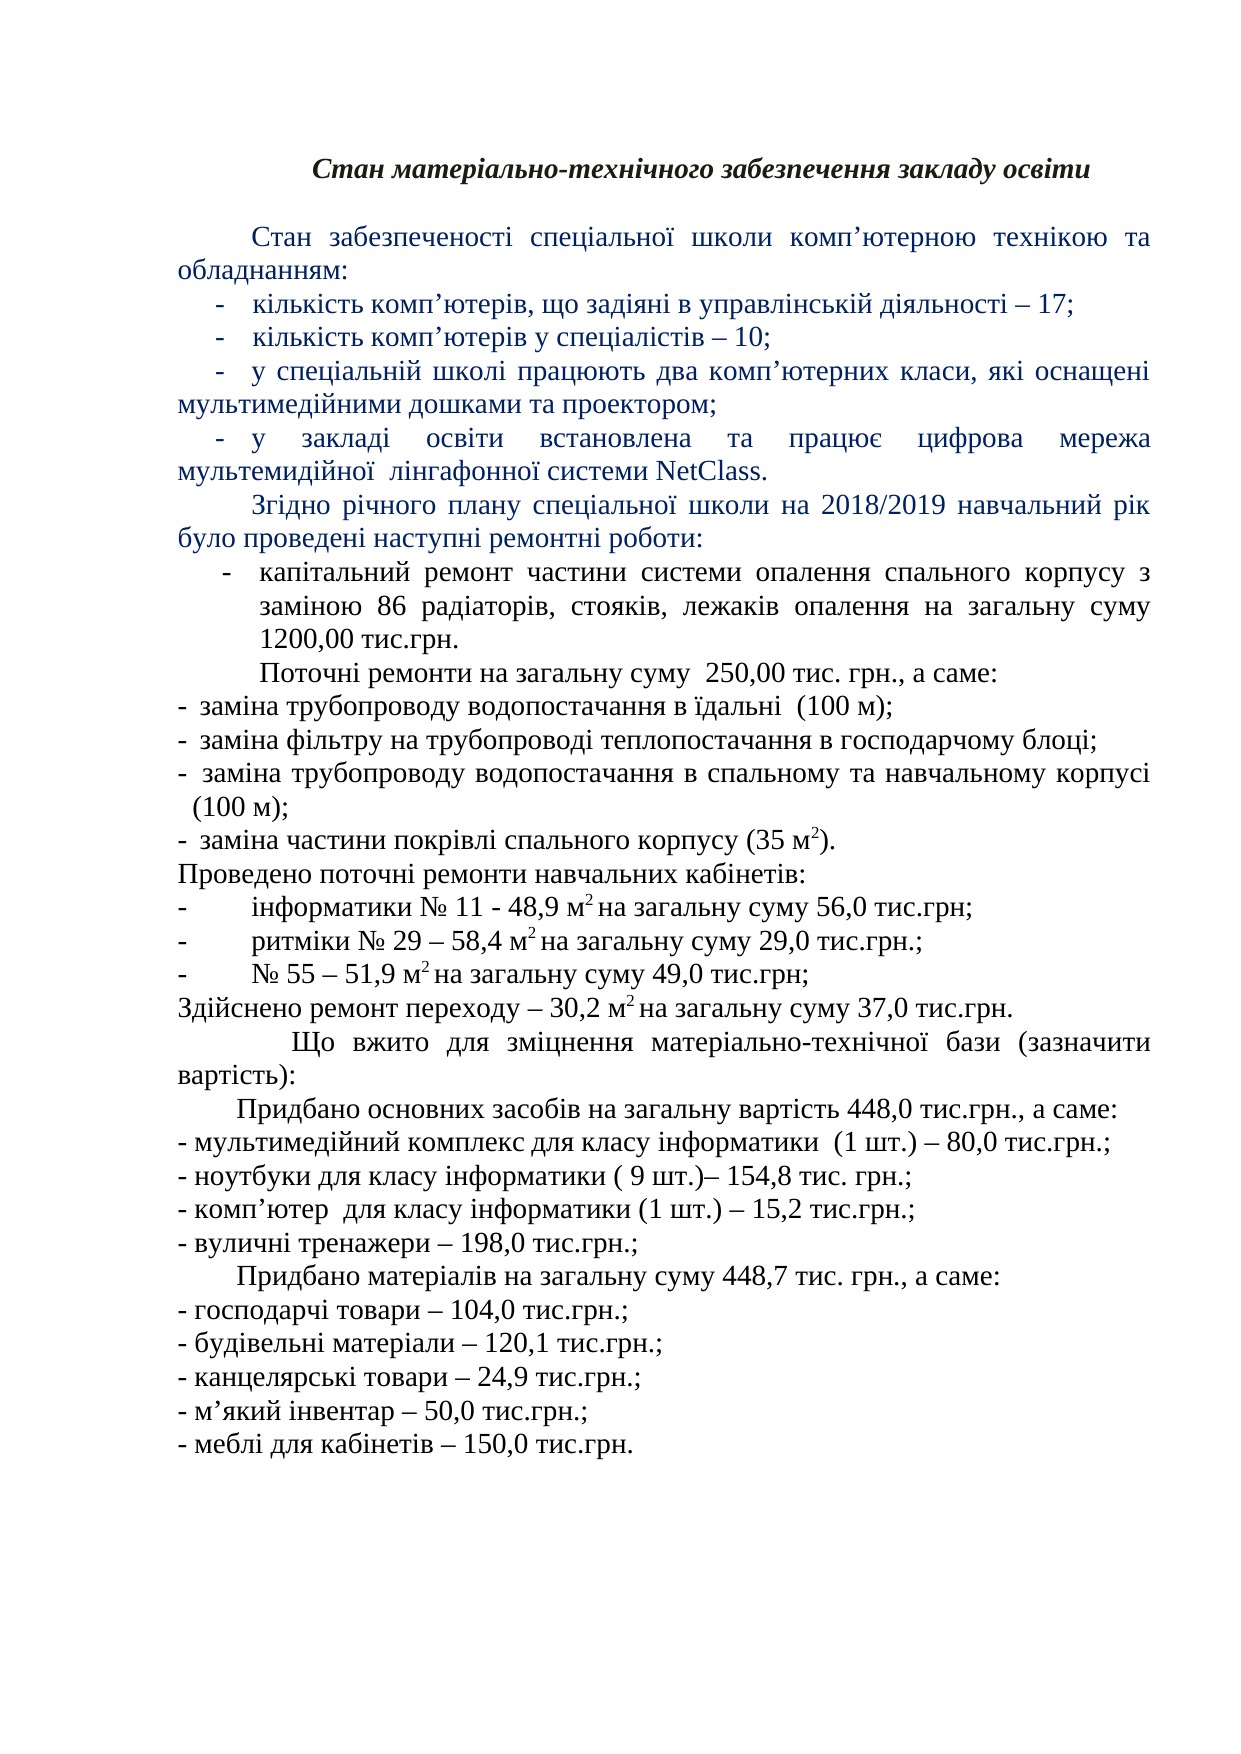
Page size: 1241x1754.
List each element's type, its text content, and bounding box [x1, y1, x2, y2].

text Здійснено ремонт переходу – 30,2 м2 на загальну суму 37,0 тис.грн. [177, 990, 1152, 1024]
text Що вжито для зміцнення матеріально-технічної бази (зазначити вартість): [177, 1024, 1152, 1091]
text - мультимедійний комплекс для класу інформатики (1 шт.) – 80,0 тис.грн.; [177, 1124, 1152, 1158]
text Проведено поточні ремонти навчальних кабінетів: [177, 856, 1152, 889]
text Придбано основних засобів на загальну вартість 448,0 тис.грн., а саме: [177, 1091, 1152, 1124]
list інформатики № 11 - 48,9 м2 на загальну суму 56,0 тис.грн; [177, 889, 1152, 923]
list ритміки № 29 – 58,4 м2 на загальну суму 29,0 тис.грн.; [177, 923, 1152, 957]
list у спеціальній школі працюють два комп’ютерних класи, які оснащені мультимедійними дошками та проектором; [177, 353, 1152, 420]
text Стан матеріально-технічного забезпечення закладу освіти [177, 152, 1152, 185]
list кількість комп’ютерів у спеціалістів – 10; [215, 319, 1152, 353]
list у закладі освіти встановлена та працює цифрова мережа мультемидійної лінгафонної системи NetClass. [177, 420, 1152, 487]
text - господарчі товари – 104,0 тис.грн.; [177, 1292, 1152, 1326]
text Придбано матеріалів на загальну суму 448,7 тис. грн., а саме: [177, 1258, 1152, 1292]
list заміна трубопроводу водопостачання в їдальні (100 м); [177, 688, 1152, 722]
text - комп’ютер для класу інформатики (1 шт.) – 15,2 тис.грн.; [177, 1191, 1152, 1225]
list кількість комп’ютерів, що задіяні в управлінській діяльності – 17; [215, 286, 1152, 319]
text - м’який інвентар – 50,0 тис.грн.; [177, 1393, 1152, 1426]
text - будівельні матеріали – 120,1 тис.грн.; [177, 1326, 1152, 1359]
text - меблі для кабінетів – 150,0 тис.грн. [177, 1426, 1152, 1460]
list Поточні ремонти на загальну суму 250,00 тис. грн., а саме: [259, 655, 1152, 688]
text - ноутбуки для класу інформатики ( 9 шт.)– 154,8 тис. грн.; [177, 1158, 1152, 1191]
text Стан забезпеченості спеціальної школи комп’ютерною технікою та обладнанням: [177, 219, 1152, 286]
text - канцелярські товари – 24,9 тис.грн.; [177, 1359, 1152, 1393]
list заміна трубопроводу водопостачання в спальному та навчальному корпусі (100 м); [177, 755, 1152, 822]
list заміна фільтру на трубопроводі теплопостачання в господарчому блоці; [177, 722, 1152, 755]
list капітальний ремонт частини системи опалення спального корпусу з заміною 86 радіаторів, стояків, лежаків опалення на загальну суму 1200,00 тис.грн. [222, 554, 1152, 655]
text - вуличні тренажери – 198,0 тис.грн.; [177, 1225, 1152, 1258]
text Згідно річного плану спеціальної школи на 2018/2019 навчальний рік було проведені наступні ремонтні роботи: [177, 487, 1152, 554]
list № 55 – 51,9 м2 на загальну суму 49,0 тис.грн; [177, 957, 1152, 990]
list заміна частини покрівлі спального корпусу (35 м2). [177, 822, 1152, 856]
